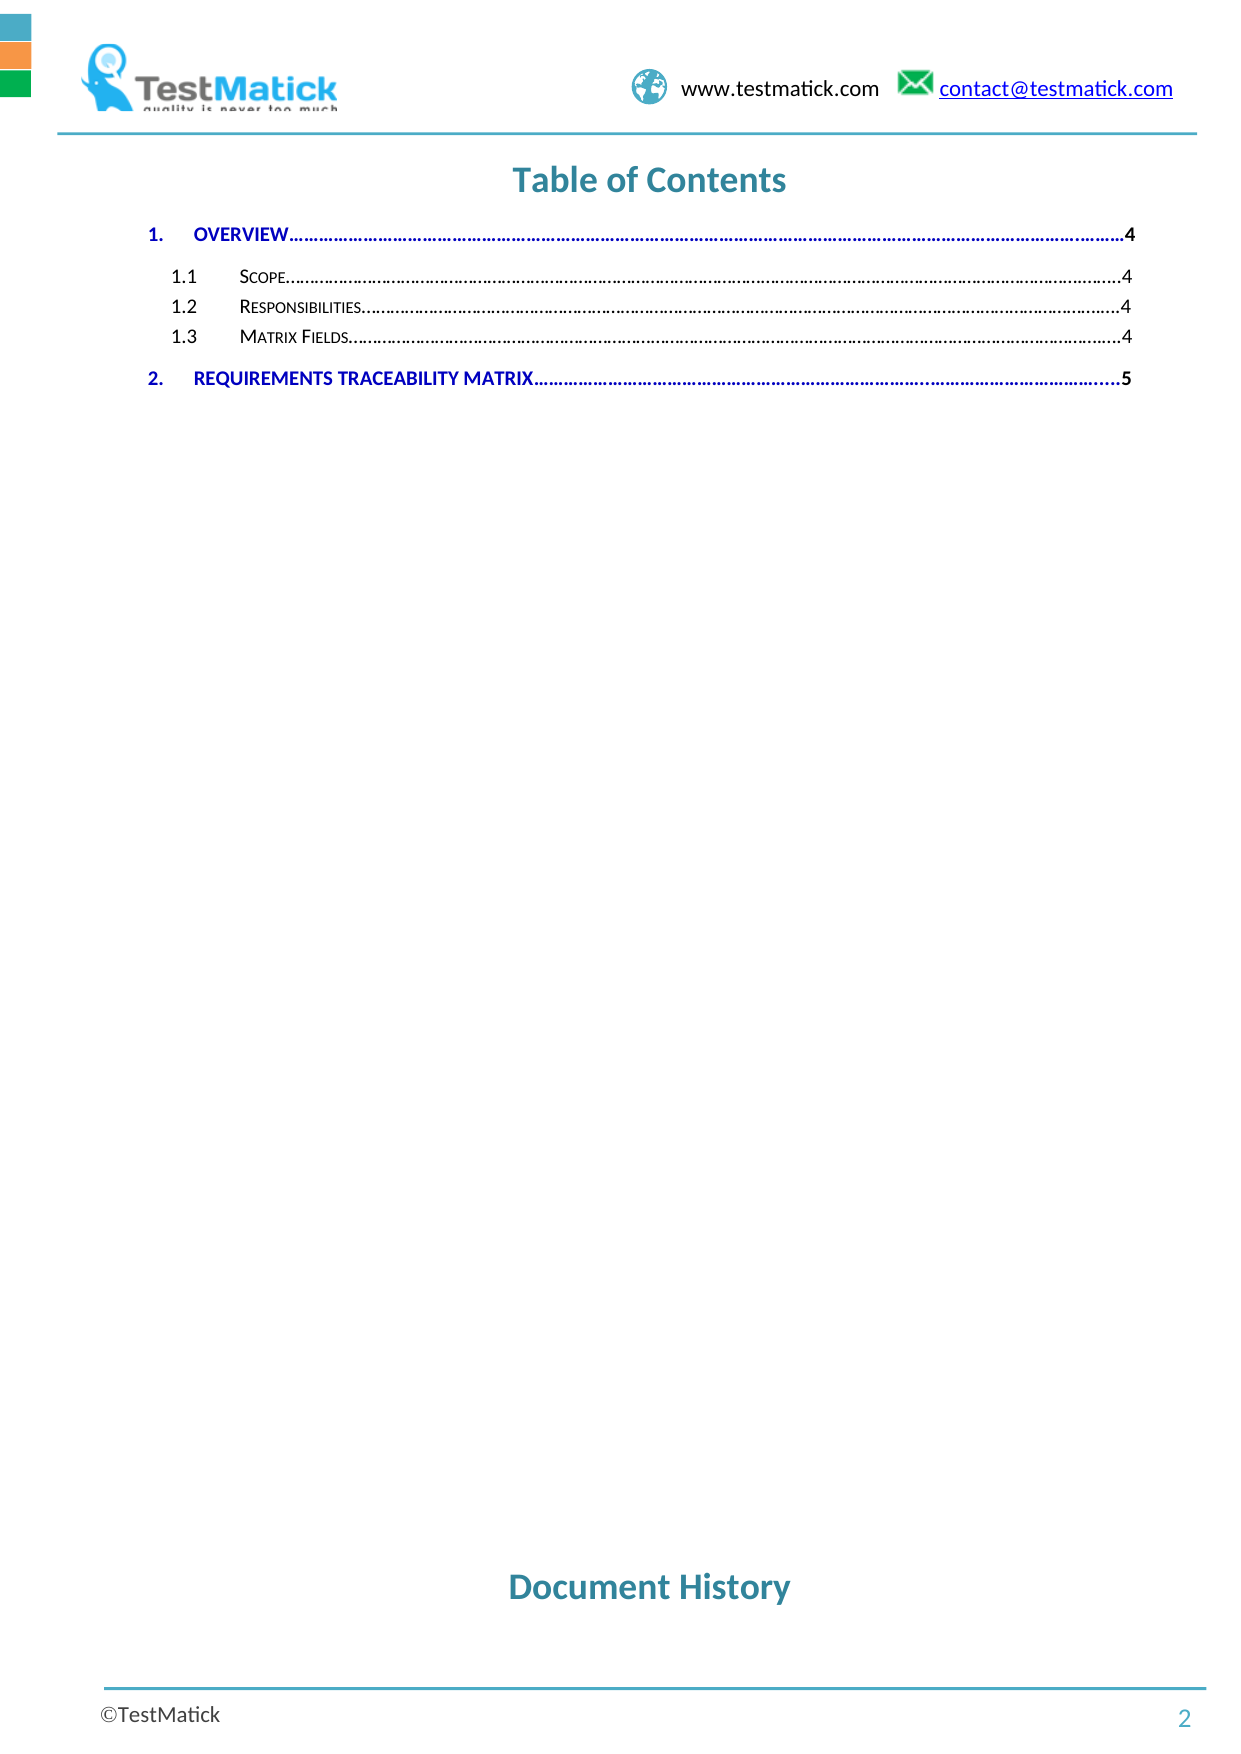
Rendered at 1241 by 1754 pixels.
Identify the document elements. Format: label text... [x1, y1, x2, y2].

picture [81, 43, 337, 112]
picture [895, 68, 934, 97]
text Document History [148, 1563, 1152, 1609]
